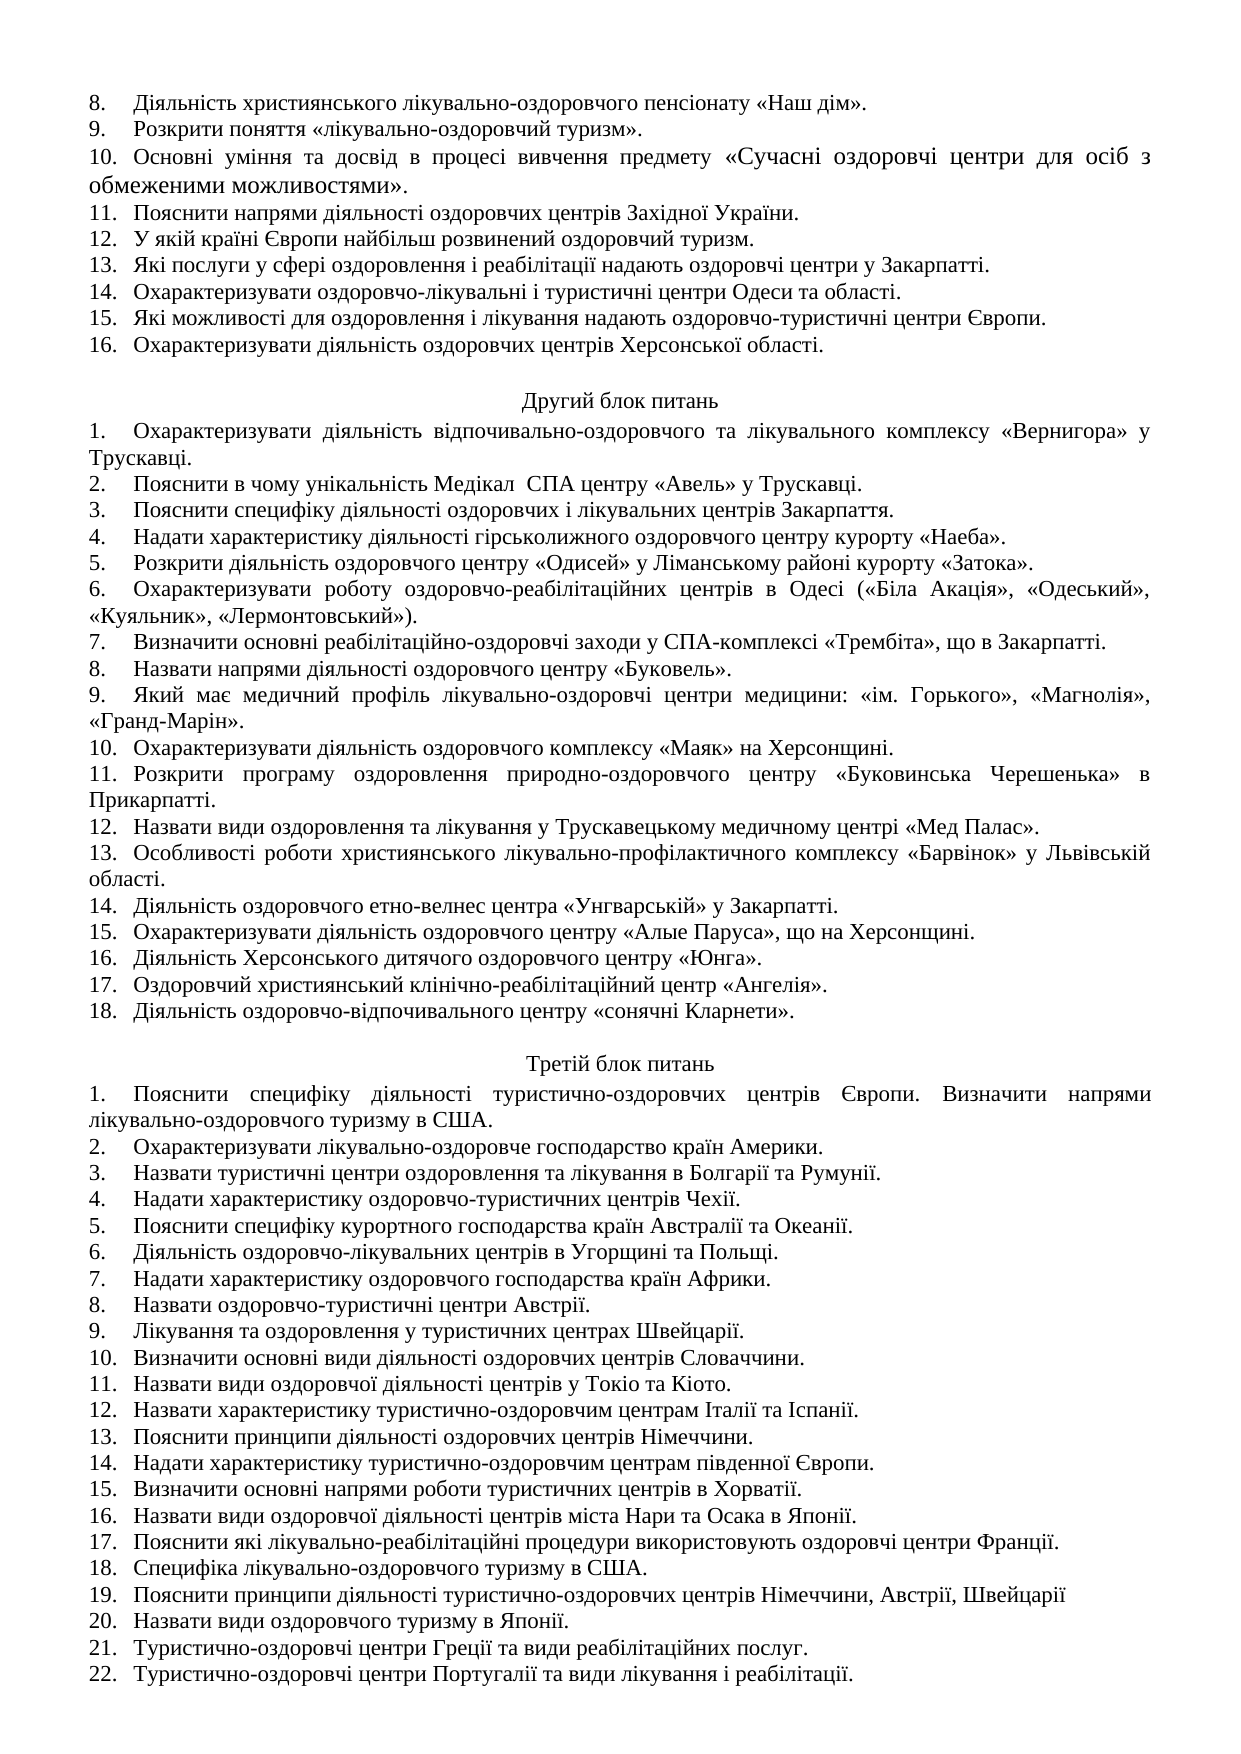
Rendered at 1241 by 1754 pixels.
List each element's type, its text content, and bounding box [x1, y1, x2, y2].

list Охарактеризувати роботу оздоровчо-реабілітаційних центрів в Одесі («Біла Акація», «Одеський», «Куяльник», «Лермонтовський»). [89, 576, 1152, 628]
list Пояснити напрями діяльності оздоровчих центрів Західної України. [89, 199, 1152, 225]
list Пояснити принципи діяльності туристично-оздоровчих центрів Німеччини, Австрії, Швейцарії [89, 1581, 1152, 1607]
list Лікування та оздоровлення у туристичних центрах Швейцарії. [89, 1317, 1152, 1344]
list Діяльність оздоровчо-відпочивального центру «сонячні Кларнети». [89, 997, 1152, 1023]
list Надати характеристику туристично-оздоровчим центрам південної Європи. [89, 1449, 1152, 1475]
list Розкрити діяльність оздоровчого центру «Одисей» у Ліманському районі курорту «Затока». [89, 549, 1152, 576]
list Охарактеризувати діяльність оздоровчого центру «Алые Паруса», що на Херсонщині. [89, 918, 1152, 944]
list Діяльність Херсонського дитячого оздоровчого центру «Юнга». [89, 944, 1152, 971]
list Пояснити специфіку діяльності оздоровчих і лікувальних центрів Закарпаття. [89, 496, 1152, 523]
list Туристично-оздоровчі центри Португалії та види лікування і реабілітації. [89, 1660, 1152, 1686]
list Назвати види оздоровчої діяльності центрів у Токіо та Кіото. [89, 1370, 1152, 1396]
list Назвати характеристику туристично-оздоровчим центрам Італії та Іспанії. [89, 1396, 1152, 1423]
list Надати характеристику діяльності гірськолижного оздоровчого центру курорту «Наеба». [89, 523, 1152, 549]
list Пояснити які лікувально-реабілітаційні процедури використовують оздоровчі центри Франції. [89, 1528, 1152, 1554]
list Туристично-оздоровчі центри Греції та види реабілітаційних послуг. [89, 1633, 1152, 1660]
list Пояснити специфіку курортного господарства країн Австралії та Океанії. [89, 1212, 1152, 1238]
list Діяльність християнського лікувально-оздоровчого пенсіонату «Наш дім». [89, 89, 1152, 115]
text Третій блок питань [89, 1050, 1152, 1076]
list Охарактеризувати діяльність оздоровчих центрів Херсонської області. [89, 331, 1152, 357]
list Специфіка лікувально-оздоровчого туризму в США. [89, 1554, 1152, 1581]
list Розкрити поняття «лікувально-оздоровчий туризм». [89, 115, 1152, 141]
list Розкрити програму оздоровлення природно-оздоровчого центру «Буковинська Черешенька» в Прикарпатті. [89, 760, 1152, 813]
list Назвати види оздоровлення та лікування у Трускавецькому медичному центрі «Мед Палас». [89, 813, 1152, 839]
list Визначити основні напрями роботи туристичних центрів в Хорватії. [89, 1475, 1152, 1502]
list Охарактеризувати оздоровчо-лікувальні і туристичні центри Одеси та області. [89, 278, 1152, 304]
list Визначити основні реабілітаційно-оздоровчі заходи у СПА-комплексі «Трембіта», що в Закарпатті. [89, 628, 1152, 654]
list Надати характеристику оздоровчого господарства країн Африки. [89, 1264, 1152, 1291]
list Діяльність оздоровчо-лікувальних центрів в Угорщині та Польщі. [89, 1238, 1152, 1264]
list Назвати оздоровчо-туристичні центри Австрії. [89, 1291, 1152, 1317]
list Охарактеризувати діяльність відпочивально-оздоровчого та лікувального комплексу «Вернигора» у Трускавці. [89, 417, 1152, 470]
list Основні уміння та досвід в процесі вивчення предмету «Сучасні оздоровчі центри для осіб з обмеженими можливостями». [89, 141, 1152, 199]
list Охарактеризувати діяльність оздоровчого комплексу «Маяк» на Херсонщині. [89, 734, 1152, 760]
list Які можливості для оздоровлення і лікування надають оздоровчо-туристичні центри Європи. [89, 304, 1152, 331]
list Пояснити специфіку діяльності туристично-оздоровчих центрів Європи. Визначити напрями лікувально-оздоровчого туризму в США. [89, 1080, 1152, 1133]
list Пояснити принципи діяльності оздоровчих центрів Німеччини. [89, 1423, 1152, 1449]
list Назвати туристичні центри оздоровлення та лікування в Болгарії та Румунії. [89, 1159, 1152, 1186]
list Оздоровчий християнський клінічно-реабілітаційний центр «Ангелія». [89, 971, 1152, 997]
list Пояснити в чому унікальність Медікал СПА центру «Авель» у Трускавці. [89, 470, 1152, 496]
text Другий блок питань [89, 387, 1152, 413]
list Охарактеризувати лікувально-оздоровче господарство країн Америки. [89, 1133, 1152, 1159]
list Особливості роботи християнського лікувально-профілактичного комплексу «Барвінок» у Львівській області. [89, 839, 1152, 892]
list Назвати види оздоровчої діяльності центрів міста Нари та Осака в Японії. [89, 1502, 1152, 1528]
list Надати характеристику оздоровчо-туристичних центрів Чехії. [89, 1186, 1152, 1212]
list Назвати види оздоровчого туризму в Японії. [89, 1607, 1152, 1633]
list Які послуги у сфері оздоровлення і реабілітації надають оздоровчі центри у Закарпатті. [89, 252, 1152, 278]
list Назвати напрями діяльності оздоровчого центру «Буковель». [89, 654, 1152, 681]
list Визначити основні види діяльності оздоровчих центрів Словаччини. [89, 1344, 1152, 1370]
list У якій країні Європи найбільш розвинений оздоровчий туризм. [89, 225, 1152, 252]
list Який має медичний профіль лікувально-оздоровчі центри медицини: «ім. Горького», «Магнолія», «Гранд-Марін». [89, 681, 1152, 734]
list Діяльність оздоровчого етно-велнес центра «Унгварській» у Закарпатті. [89, 892, 1152, 918]
